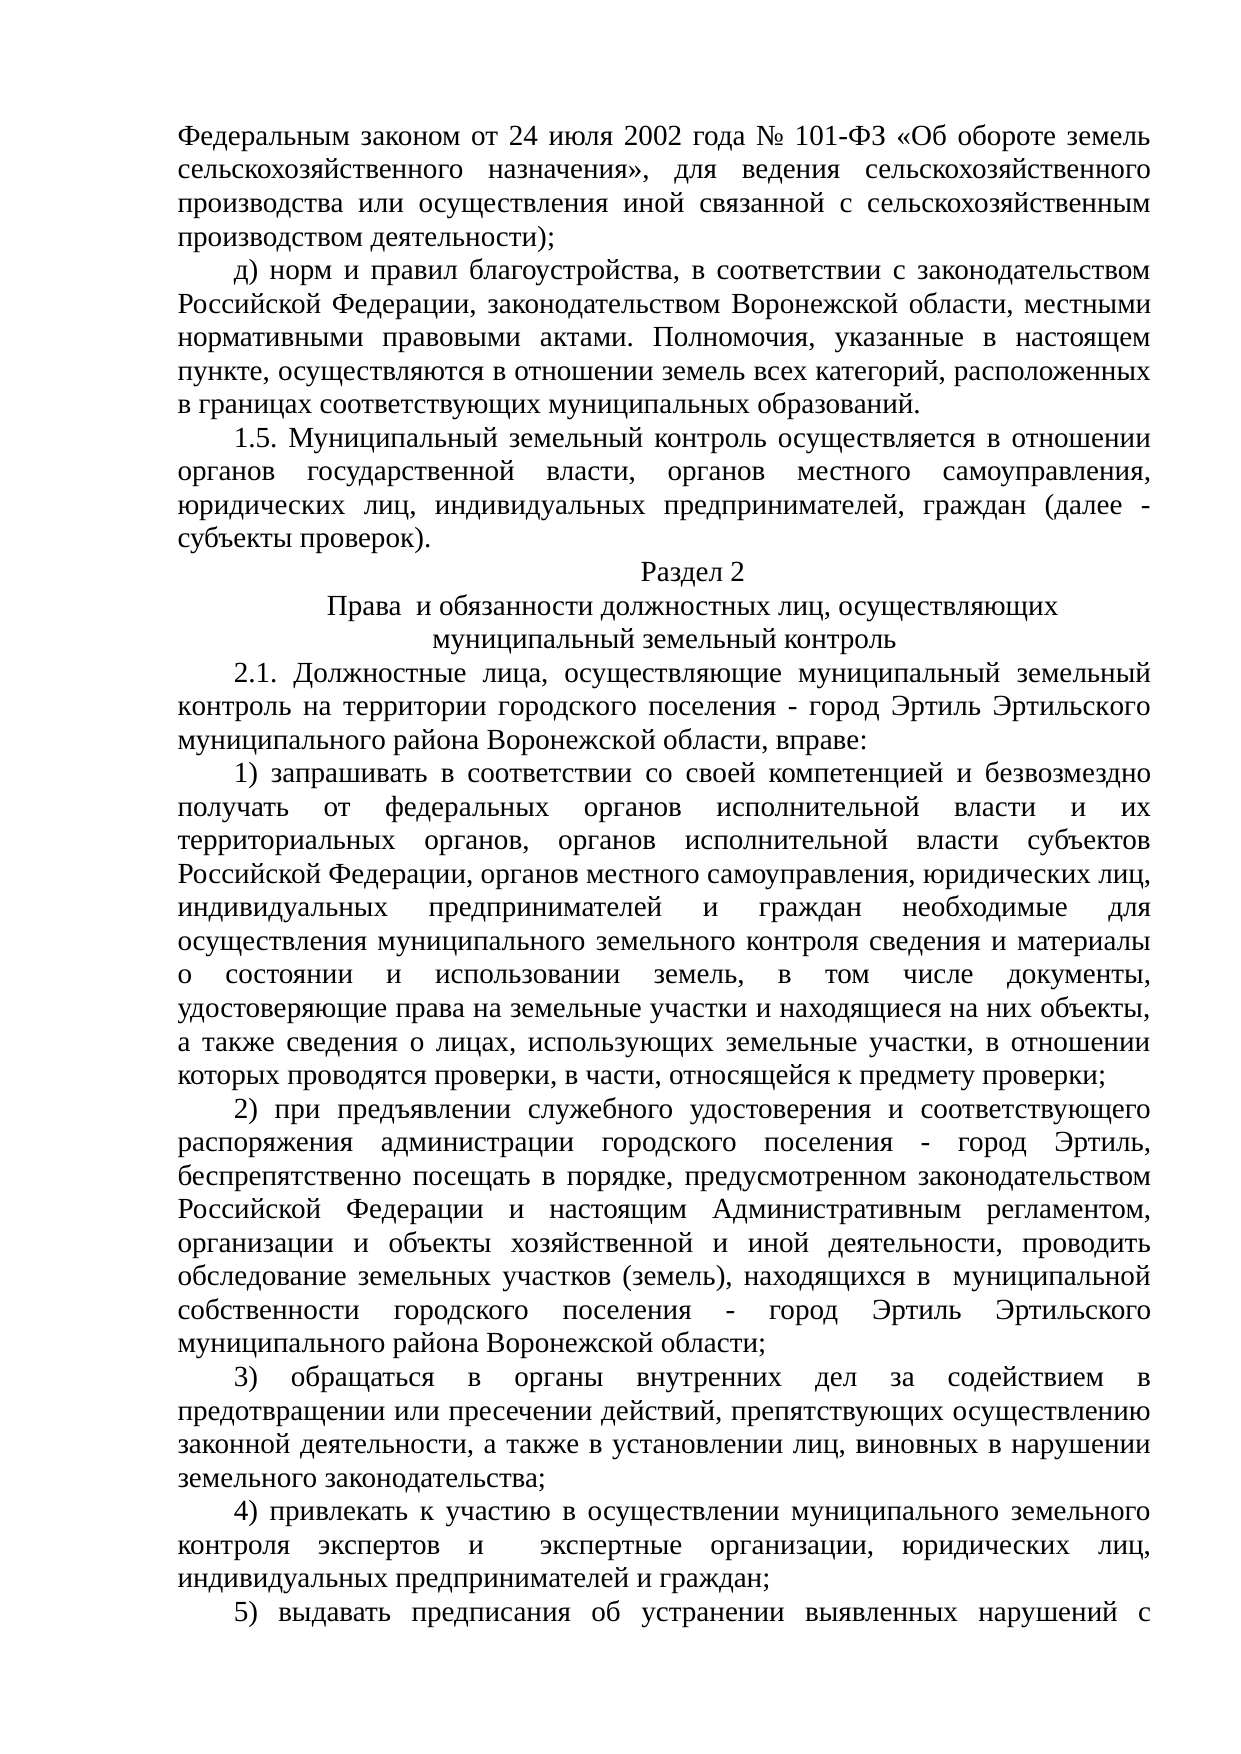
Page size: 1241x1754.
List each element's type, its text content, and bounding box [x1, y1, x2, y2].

text д) норм и правил благоустройства, в соответствии с законодательством Российской Федерации, законодательством Воронежской области, местными нормативными правовыми актами. Полномочия, указанные в настоящем пункте, осуществляются в отношении земель всех категорий, расположенных в границах соответствующих муниципальных образований. [177, 252, 1152, 420]
text 4) привлекать к участию в осуществлении муниципального земельного контроля экспертов и экспертные организации, юридических лиц, индивидуальных предпринимателей и граждан; [177, 1493, 1152, 1594]
text 3) обращаться в органы внутренних дел за содействием в предотвращении или пресечении действий, препятствующих осуществлению законной деятельности, а также в установлении лиц, виновных в нарушении земельного законодательства; [177, 1359, 1152, 1493]
text 2) при предъявлении служебного удостоверения и соответствующего распоряжения администрации городского поселения - город Эртиль, беспрепятственно посещать в порядке, предусмотренном законодательством Российской Федерации и настоящим Административным регламентом, организации и объекты хозяйственной и иной деятельности, проводить обследование земельных участков (земель), находящихся в муниципальной собственности городского поселения - город Эртиль Эртильского муниципального района Воронежской области; [177, 1091, 1152, 1359]
text Раздел 2 [177, 554, 1152, 588]
text 1.5. Муниципальный земельный контроль осуществляется в отношении органов государственной власти, органов местного самоуправления, юридических лиц, индивидуальных предпринимателей, граждан (далее - субъекты проверок). [177, 420, 1152, 554]
text 2.1. Должностные лица, осуществляющие муниципальный земельный контроль на территории городского поселения - город Эртиль Эртильского муниципального района Воронежской области, вправе: [177, 655, 1152, 755]
text Права и обязанности должностных лиц, осуществляющих муниципальный земельный контроль [177, 588, 1152, 655]
text 1) запрашивать в соответствии со своей компетенцией и безвозмездно получать от федеральных органов исполнительной власти и их территориальных органов, органов исполнительной власти субъектов Российской Федерации, органов местного самоуправления, юридических лиц, индивидуальных предпринимателей и граждан необходимые для осуществления муниципального земельного контроля сведения и материалы о состоянии и использовании земель, в том числе документы, удостоверяющие права на земельные участки и находящиеся на них объекты, а также сведения о лицах, использующих земельные участки, в отношении которых проводятся проверки, в части, относящейся к предмету проверки; [177, 755, 1152, 1091]
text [177, 118, 1152, 252]
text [177, 1594, 1152, 1627]
